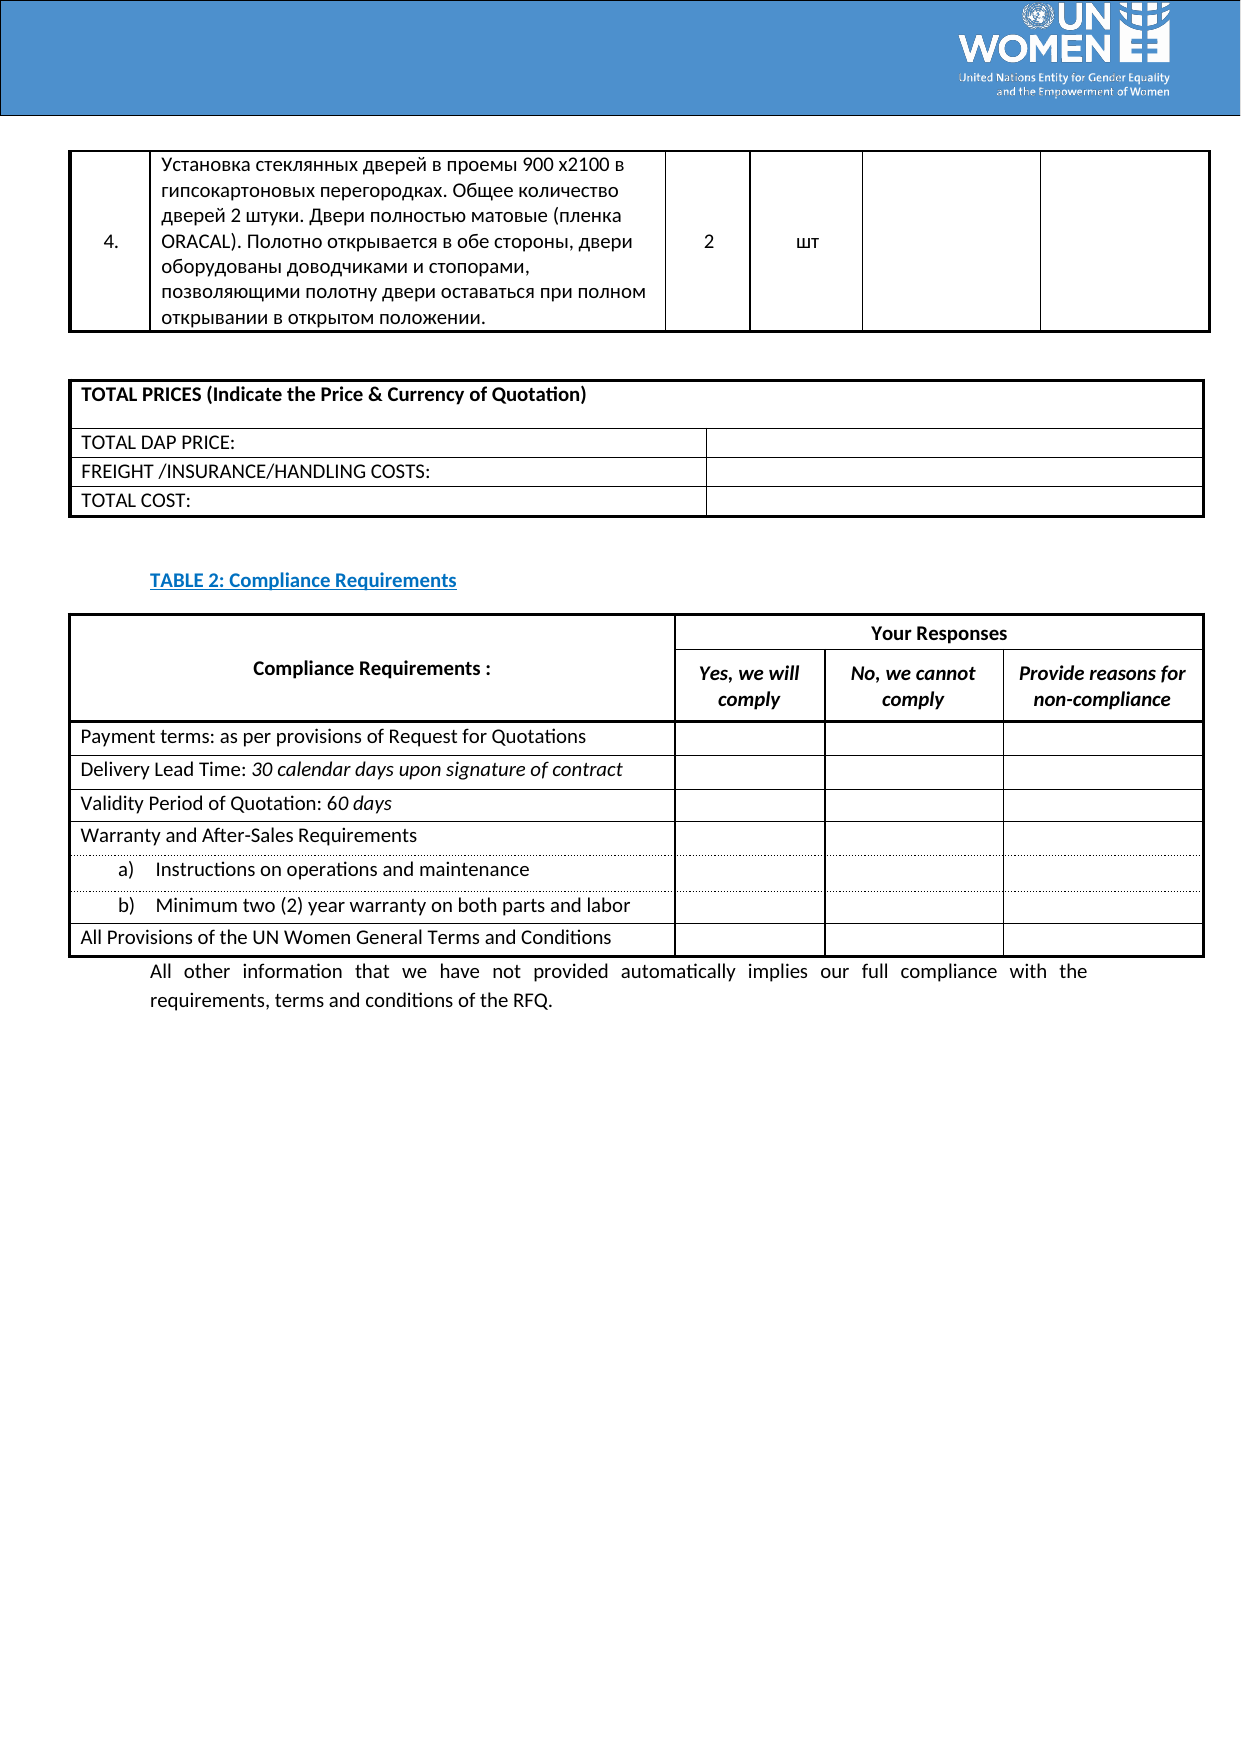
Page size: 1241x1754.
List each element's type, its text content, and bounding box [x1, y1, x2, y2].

table_cell Установка стеклянных дверей в проемы 900 х2100 в гипсокартоновых перегородках. Общее количество дверей 2 штуки. Двери полностью матовые (пленка ОRACAL). Полотно открывается в обе стороны, двери оборудованы доводчиками и стопорами, позволяющими полотну двери оставаться при полном открывании в открытом положении. [151, 152, 665, 329]
table_cell Delivery Lead Time: 30 calendar days upon signature of contract [71, 756, 674, 789]
table_cell [826, 790, 1003, 821]
table_cell [676, 924, 824, 955]
table_cell [1041, 152, 1208, 329]
table_cell [707, 429, 1202, 457]
table_cell [676, 756, 824, 789]
table_cell [676, 855, 824, 891]
table_cell 4. [72, 152, 149, 329]
table_cell [826, 924, 1003, 955]
table_cell [1004, 855, 1202, 891]
table_header Your Responses [676, 616, 1202, 649]
table_cell [863, 152, 1040, 329]
table_cell [676, 891, 824, 923]
table_cell [1004, 924, 1202, 955]
table_cell No, we cannot comply [826, 650, 1003, 720]
table_cell All Provisions of the UN Women General Terms and Conditions [71, 924, 674, 955]
table_cell [826, 756, 1003, 789]
table_cell [1004, 822, 1202, 855]
table_cell [1004, 756, 1202, 789]
table_cell [676, 822, 824, 855]
table_cell Warranty and After-Sales Requirements [71, 822, 674, 855]
table_cell Instructions on operations and maintenance [71, 855, 674, 891]
table_cell Provide reasons for non-compliance [1004, 650, 1202, 720]
table_cell TOTAL COST: [72, 487, 706, 515]
table_cell [826, 855, 1003, 891]
table_cell [707, 487, 1202, 515]
text All other information that we have not provided automatically implies our full compliance with the requirements, terms and conditions of the RFQ. [150, 958, 1090, 1012]
picture [952, 1, 1172, 106]
table_cell TOTAL DAP PRICE: [72, 429, 706, 457]
table_cell [826, 891, 1003, 923]
table_header TOTAL PRICES (Indicate the Price & Currency of Quotation) [72, 382, 1202, 427]
text TABLE 2: Compliance Requirements [150, 567, 1024, 592]
table_cell [826, 822, 1003, 855]
table_cell [676, 790, 824, 821]
table_header Compliance Requirements : [71, 616, 674, 720]
table_cell Validity Period of Quotation: 60 days [71, 790, 674, 821]
table_cell [1004, 891, 1202, 923]
table_cell [826, 723, 1003, 755]
table_cell [1004, 723, 1202, 755]
table_cell Payment terms: as per provisions of Request for Quotations [71, 723, 674, 755]
table_cell шт [751, 152, 862, 329]
table_cell [1004, 790, 1202, 821]
table_cell 2 [666, 152, 749, 329]
table_cell FREIGHT /INSURANCE/HANDLING COSTS: [72, 458, 706, 486]
table_cell Yes, we will comply [676, 650, 824, 720]
table_cell [676, 723, 824, 755]
table_cell Minimum two (2) year warranty on both parts and labor [71, 891, 674, 923]
table_cell [707, 458, 1202, 486]
